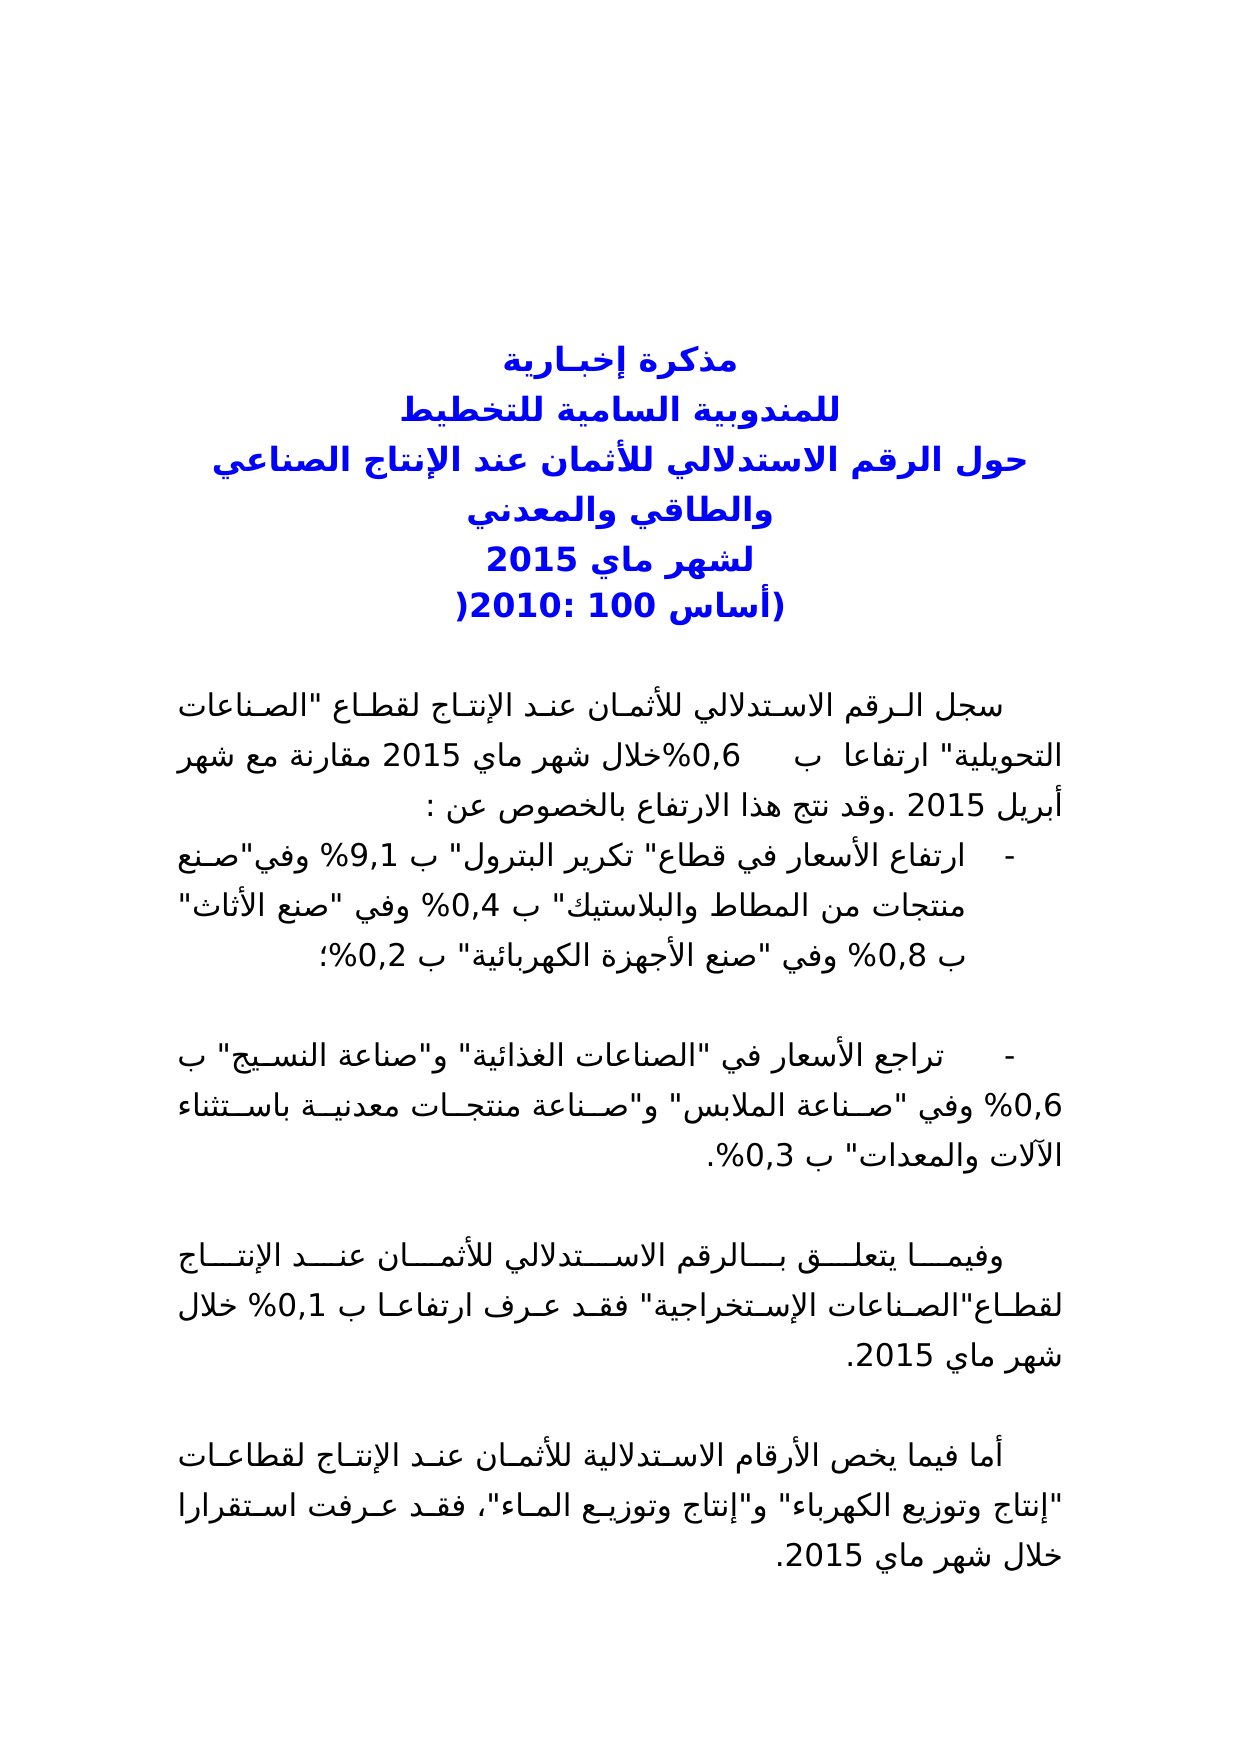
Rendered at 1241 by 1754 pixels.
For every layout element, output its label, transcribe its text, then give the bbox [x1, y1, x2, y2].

text مذكرة إخبـارية [148, 331, 1093, 381]
text سجل الرقم الاستدلالي للأثمان عند الإنتاج لقطاع "الصناعات التحويلية" ارتفاعا ب 0,6%خلال شهر ماي 2015 مقارنة مع شهر أبريل 2015 .وقد نتج هذا الارتفاع بالخصوص عن : [177, 677, 1063, 827]
list ارتفاع الأسعار في قطاع" تكرير البترول" ب 9,1% وفي"صنع منتجات من المطاط والبلاستيك" ب 0,4% وفي "صنع الأثاث" ب 0,8% وفي "صنع الأجهزة الكهربائية" ب 0,2%؛ [177, 827, 1004, 977]
text لشهر ماي 2015 [148, 531, 1093, 581]
text للمندوبية السامية للتخطيط [148, 381, 1093, 431]
text وفيما يتعلق بالرقم الاستدلالي للأثمان عند الإنتاج لقطاع"الصناعات الإستخراجية" فقد عرف ارتفاعا ب 0,1% خلال شهر ماي 2015. [177, 1227, 1063, 1377]
text حول الرقم الاستدلالي للأثمان عند الإنتاج الصناعي والطاقي والمعدني [148, 431, 1093, 531]
text (أساس 100 :2010( [148, 581, 1093, 627]
text أما فيما يخص الأرقام الاستدلالية للأثمان عند الإنتاج لقطاعات "إنتاج وتوزيع الكهرباء" و"إنتاج وتوزيع الماء"، فقد عرفت استقرارا خلال شهر ماي 2015. [177, 1427, 1063, 1577]
list تراجع الأسعار في "الصناعات الغذائية" و"صناعة النسيج" ب 0,6% وفي "صناعة الملابس" و"صناعة منتجات معدنية باستثناء الآلات والمعدات" ب 0,3%. [177, 1027, 1063, 1177]
